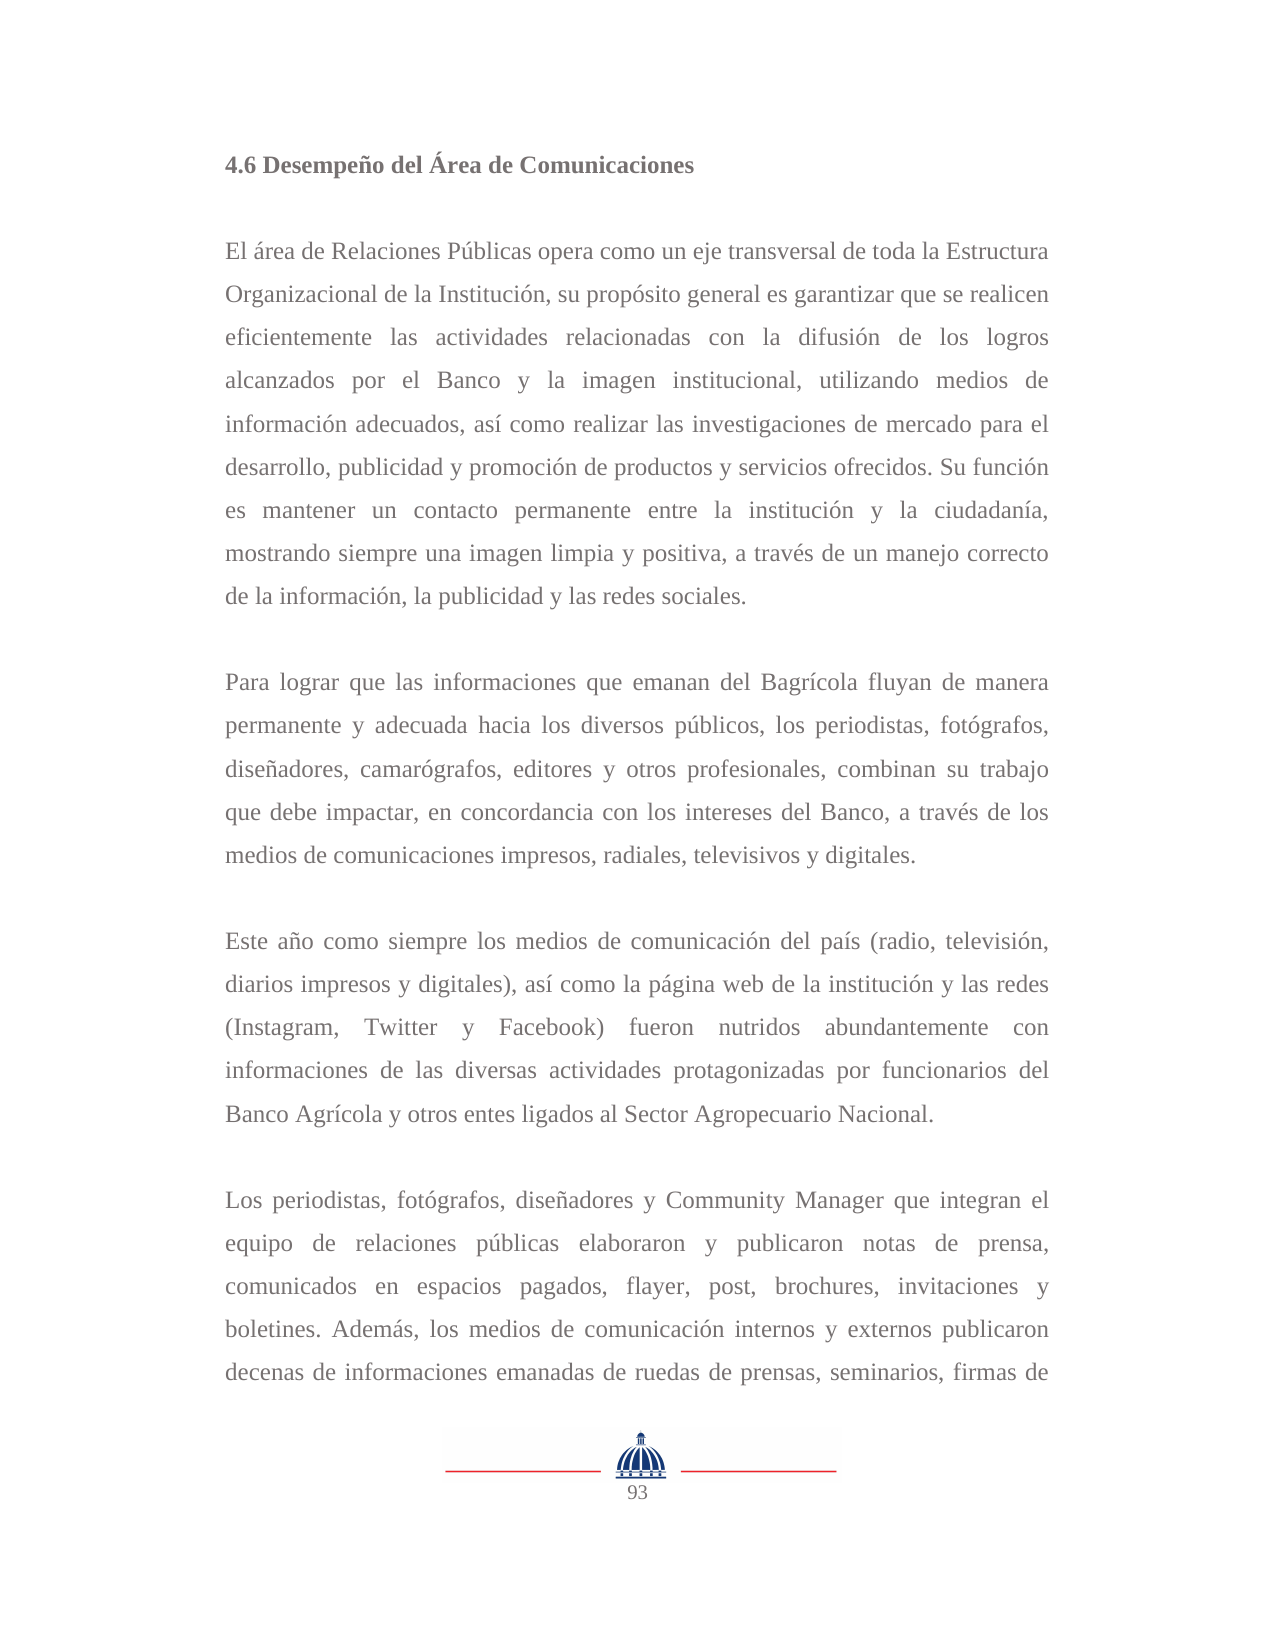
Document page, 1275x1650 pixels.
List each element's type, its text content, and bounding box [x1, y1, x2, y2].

text El área de Relaciones Públicas opera como un eje transversal de toda la Estructura Organizacional de la Institución, su propósito general es garantizar que se realicen eficientemente las actividades relacionadas con la difusión de los logros alcanzados por el Banco y la imagen institucional, utilizando medios de información adecuados, así como realizar las investigaciones de mercado para el desarrollo, publicidad y promoción de productos y servicios ofrecidos. Su función es mantener un contacto permanente entre la institución y la ciudadanía, mostrando siempre una imagen limpia y positiva, a través de un manejo correcto de la información, la publicidad y las redes sociales. [225, 236, 1050, 610]
picture [442, 1427, 843, 1483]
text Este año como siempre los medios de comunicación del país (radio, televisión, diarios impresos y digitales), así como la página web de la institución y las redes (Instagram, Twitter y Facebook) fueron nutridos abundantemente con informaciones de las diversas actividades protagonizadas por funcionarios del Banco Agrícola y otros entes ligados al Sector Agropecuario Nacional. [225, 926, 1050, 1127]
subtitle Desempeño del Área de Comunicaciones [225, 150, 1050, 179]
text Para lograr que las informaciones que emanan del Bagrícola fluyan de manera permanente y adecuada hacia los diversos públicos, los periodistas, fotógrafos, diseñadores, camarógrafos, editores y otros profesionales, combinan su trabajo que debe impactar, en concordancia con los intereses del Banco, a través de los medios de comunicaciones impresos, radiales, televisivos y digitales. [225, 667, 1050, 869]
